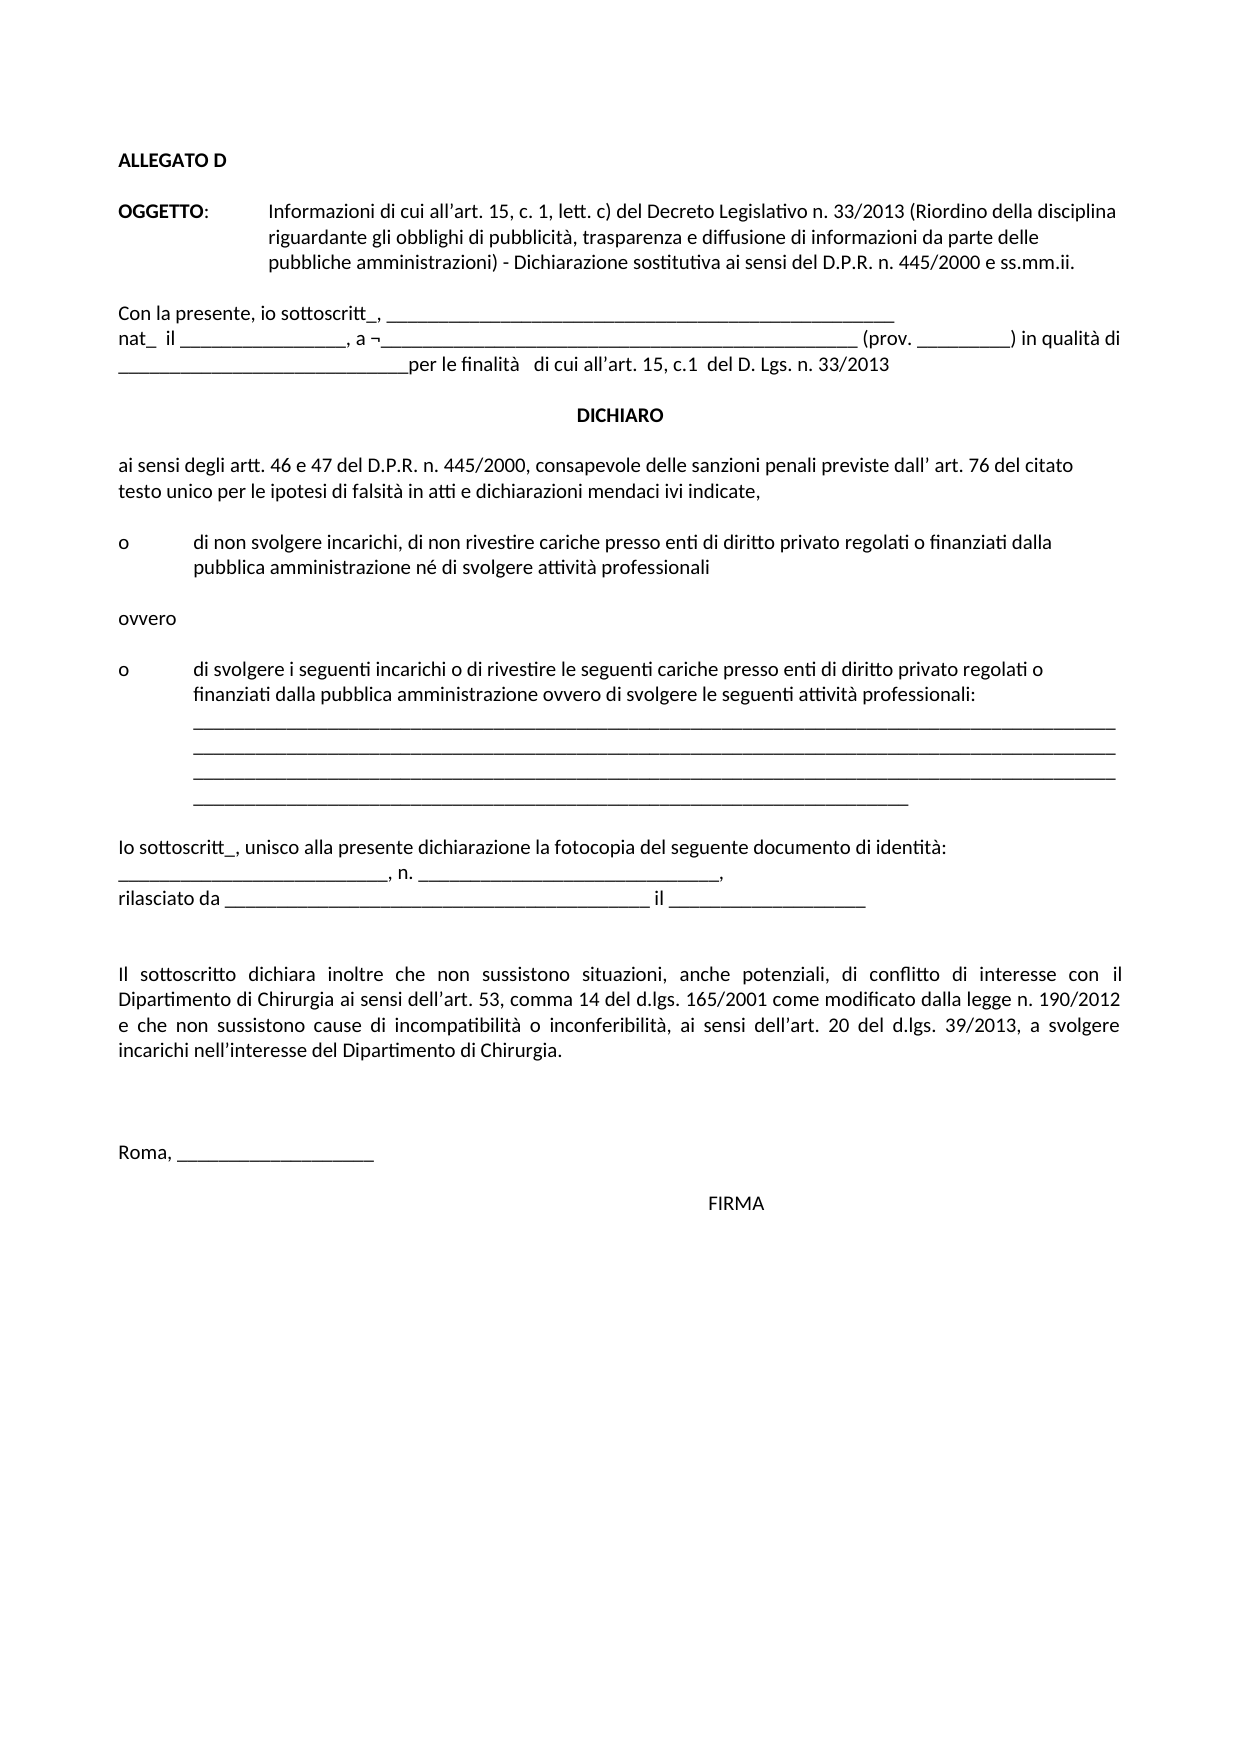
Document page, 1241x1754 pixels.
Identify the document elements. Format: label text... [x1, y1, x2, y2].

text o di svolgere i seguenti incarichi o di rivestire le seguenti cariche presso enti di diritto privato regolati o finanziati dalla pubblica amministrazione ovvero di svolgere le seguenti attività professionali: [118, 656, 1122, 707]
text FIRMA [118, 1190, 1122, 1215]
text Con la presente, io sottoscritt_, _________________________________________________ [118, 300, 1122, 326]
text Il sottoscritto dichiara inoltre che non sussistono situazioni, anche potenziali, di conflitto di interesse con il Dipartimento di Chirurgia ai sensi dell’art. 53, comma 14 del d.lgs. 165/2001 come modificato dalla legge n. 190/2012 e che non sussistono cause di incompatibilità o inconferibilità, ai sensi dell’art. 20 del d.lgs. 39/2013, a svolgere incarichi nell’interesse del Dipartimento di Chirurgia. [118, 961, 1122, 1063]
text rilasciato da _________________________________________ il ___________________ [118, 885, 1122, 910]
text ovvero [118, 605, 1122, 631]
text DICHIARO [118, 402, 1122, 427]
text o di non svolgere incarichi, di non rivestire cariche presso enti di diritto privato regolati o finanziati dalla pubblica amministrazione né di svolgere attività professionali [118, 529, 1122, 580]
text ai sensi degli artt. 46 e 47 del D.P.R. n. 445/2000, consapevole delle sanzioni penali previste dall’ art. 76 del citato testo unico per le ipotesi di falsità in atti e dichiarazioni mendaci ivi indicate, [118, 453, 1122, 503]
text ________________________________________________________________________________________________________________________________________________________________________________________________________________________________________________________________________________________________________________________________________________ [193, 707, 1122, 808]
text ALLEGATO D [118, 148, 1122, 173]
text OGGETTO: Informazioni di cui all’art. 15, c. 1, lett. c) del Decreto Legislativo n. 33/2013 (Riordino della disciplina riguardante gli obblighi di pubblicità, trasparenza e diffusione di informazioni da parte delle pubbliche amministrazioni) - Dichiarazione sostitutiva ai sensi del D.P.R. n. 445/2000 e ss.mm.ii. [118, 198, 1122, 275]
text nat_ il ________________, a ¬______________________________________________ (prov. _________) in qualità di ____________________________per le finalità di cui all’art. 15, c.1 del D. Lgs. n. 33/2013 [118, 326, 1122, 376]
text Roma, ___________________ [118, 1139, 1122, 1164]
text Io sottoscritt_, unisco alla presente dichiarazione la fotocopia del seguente documento di identità: __________________________, n. _____________________________, [118, 834, 1122, 885]
